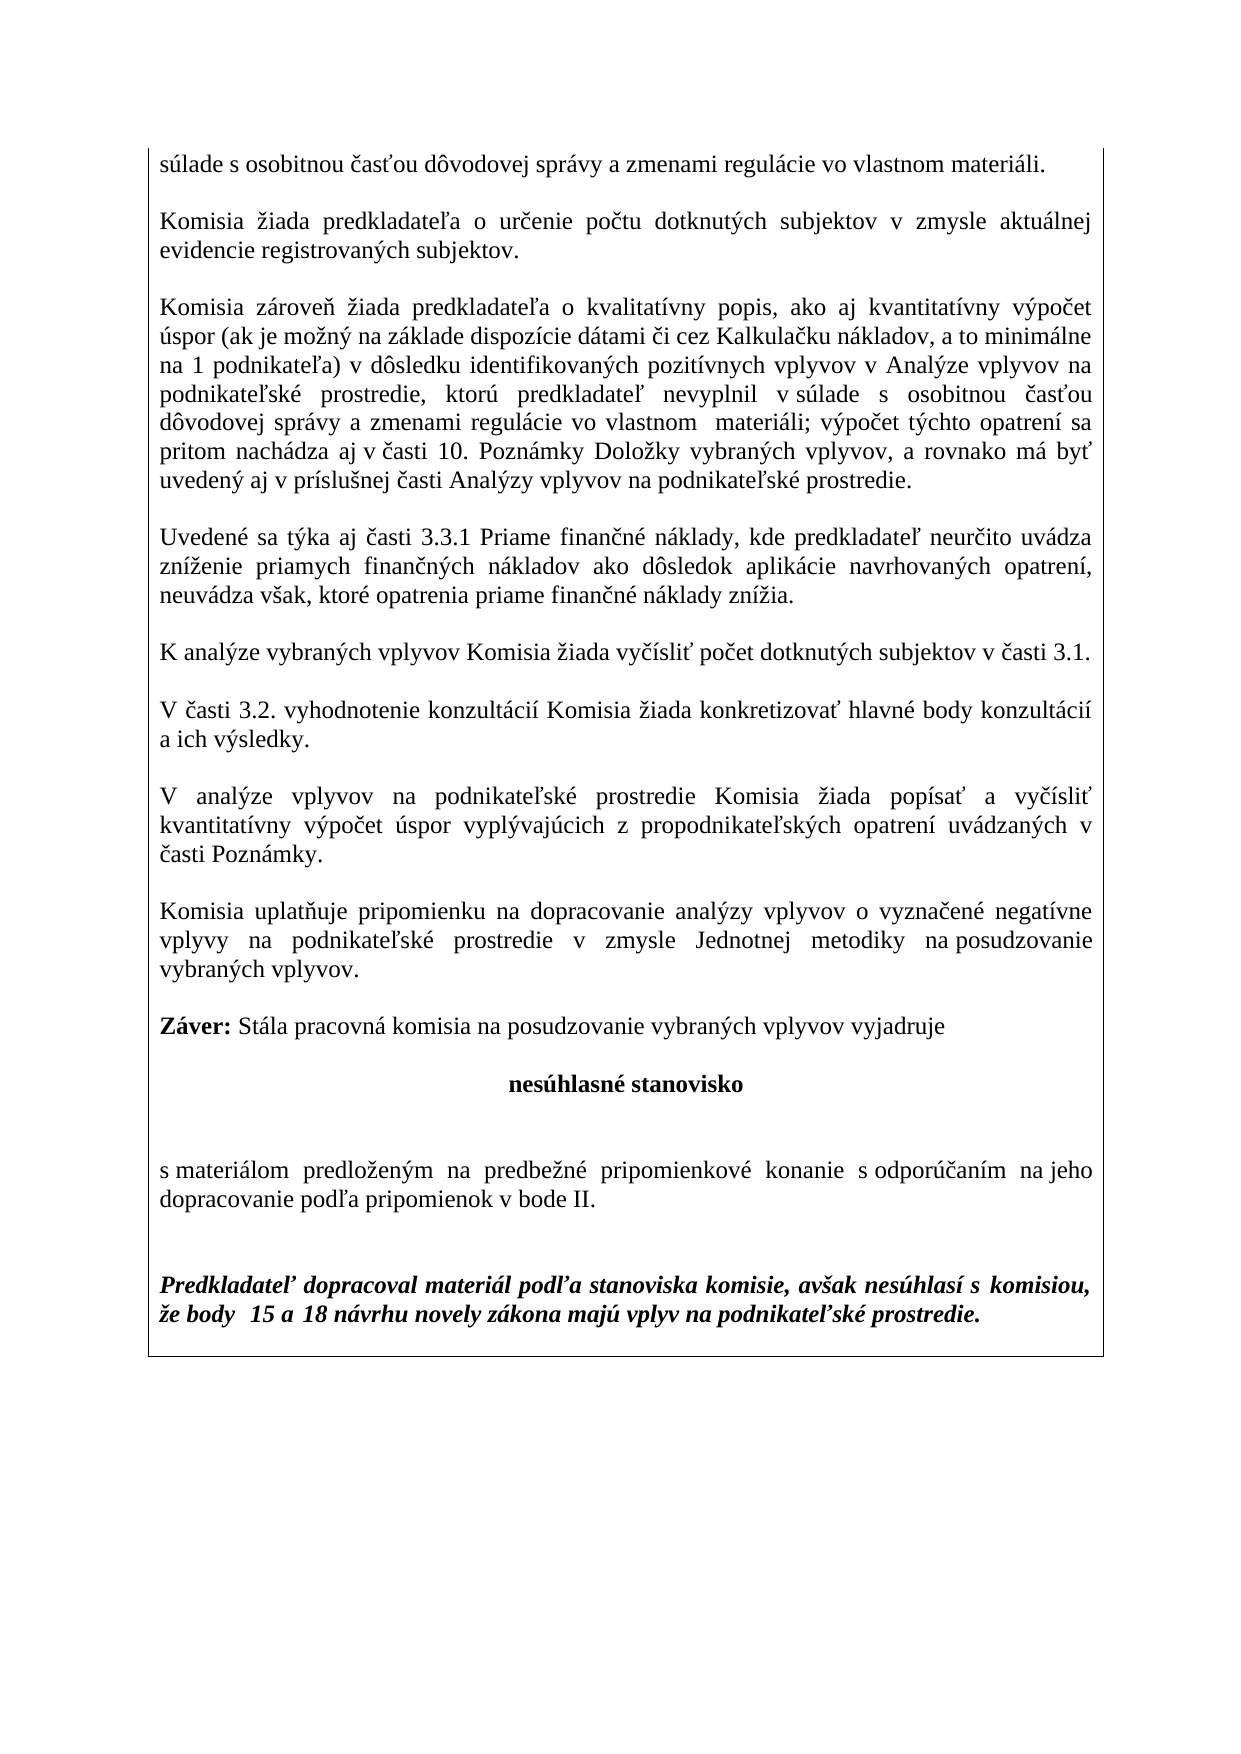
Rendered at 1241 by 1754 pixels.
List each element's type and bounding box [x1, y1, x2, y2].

table_cell [149, 149, 1103, 1356]
